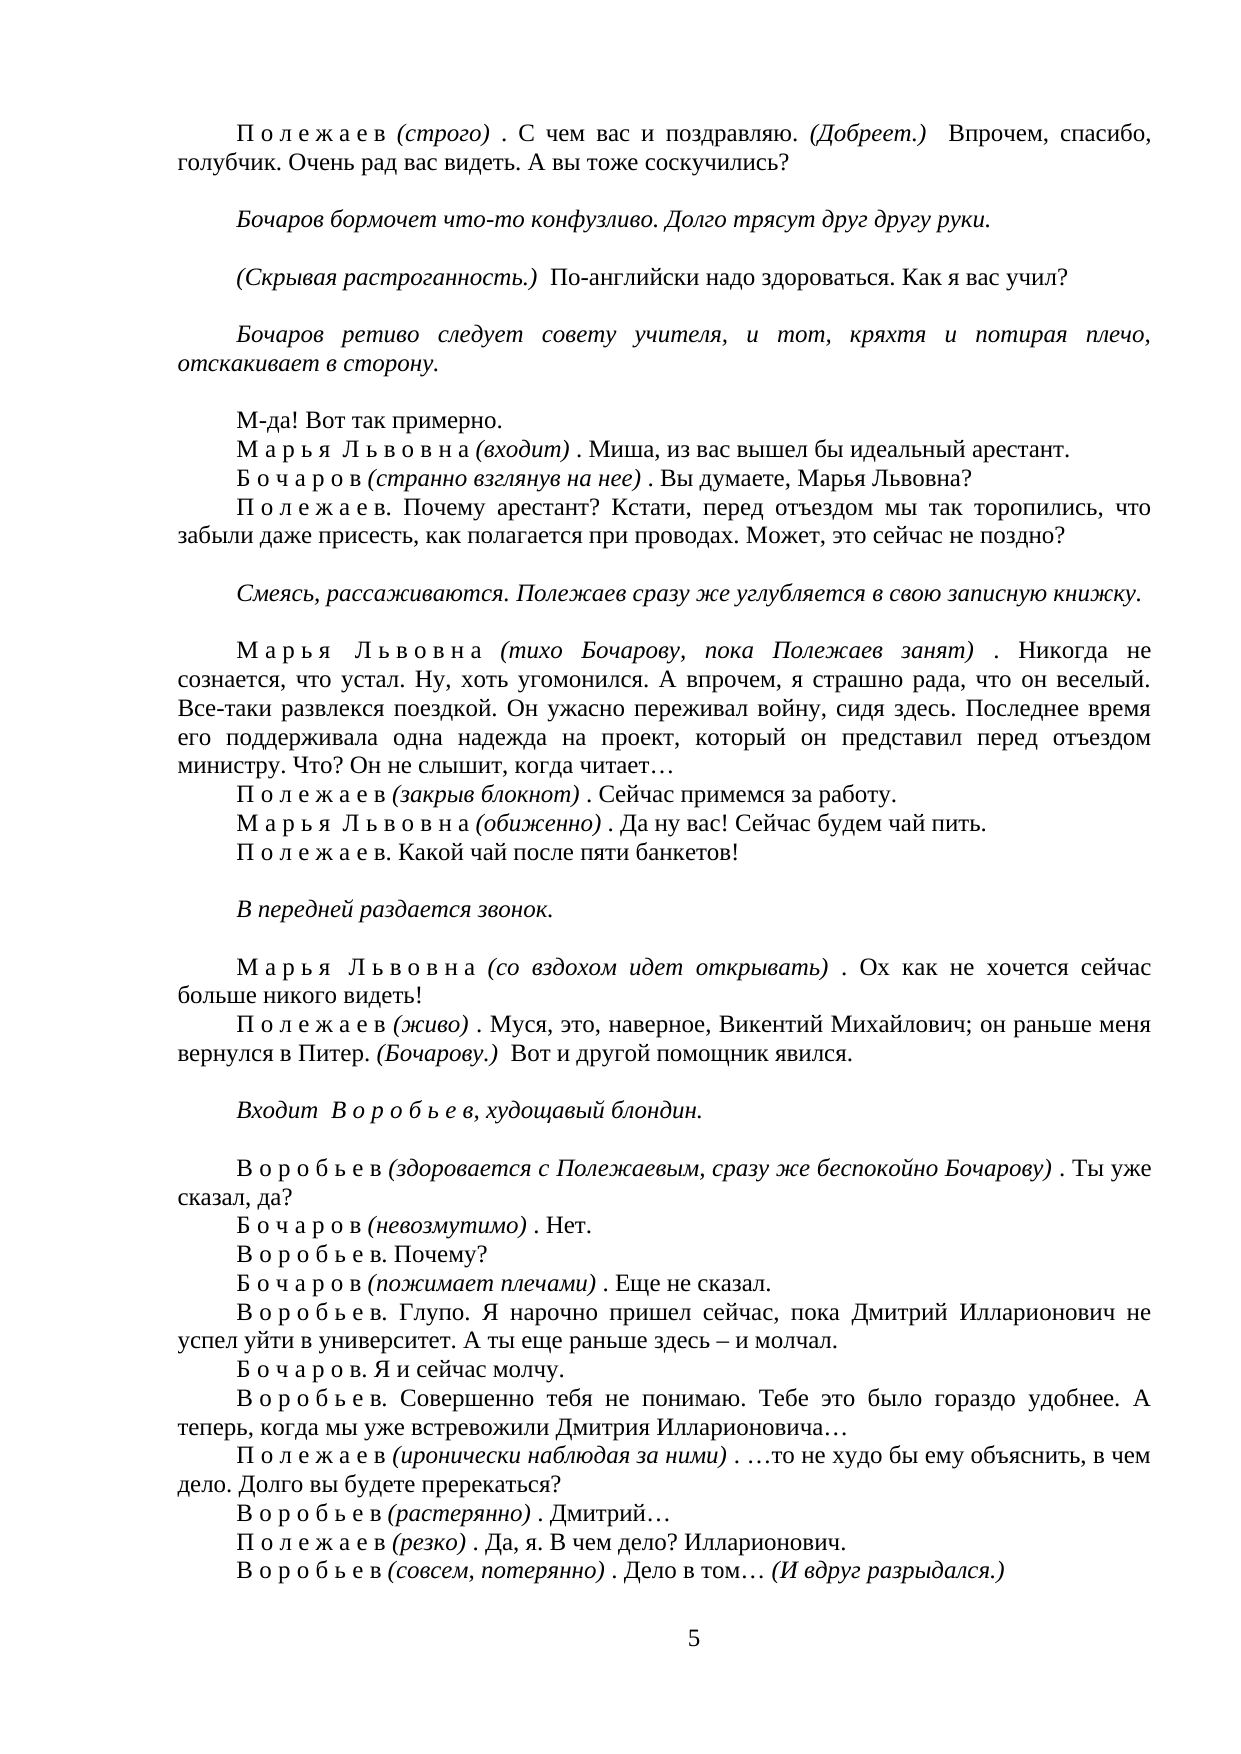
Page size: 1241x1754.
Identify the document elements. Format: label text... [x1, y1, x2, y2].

text Смеясь, рассаживаются. Полежаев сразу же углубляется в свою записную книжку. [177, 578, 1152, 607]
text В передней раздается звонок. [177, 894, 1152, 923]
text П о л е ж а е в (иронически наблюдая за ними) . …то не худо бы ему объяснить, в чем дело. Долго вы будете пререкаться? [177, 1441, 1152, 1498]
text М а р ь я Л ь в о в н а (тихо Бочарову, пока Полежаев занят) . Никогда не сознается, что устал. Ну, хоть угомонился. А впрочем, я страшно рада, что он веселый. Все-таки развлекся поездкой. Он ужасно переживал войну, сидя здесь. Последнее время его поддерживала одна надежда на проект, который он представил перед отъездом министру. Что? Он не слышит, когда читает… [177, 636, 1152, 779]
text В о р о б ь е в. Почему? [177, 1239, 1152, 1268]
text М а р ь я Л ь в о в н а (обиженно) . Да ну вас! Сейчас будем чай пить. [177, 808, 1152, 837]
text (Скрывая растроганность.) По-английски надо здороваться. Как я вас учил? [177, 262, 1152, 291]
text Бочаров бормочет что-то конфузливо. Долго трясут друг другу руки. [177, 204, 1152, 233]
text Б о ч а р о в (невозмутимо) . Нет. [177, 1211, 1152, 1239]
text В о р о б ь е в. Глупо. Я нарочно пришел сейчас, пока Дмитрий Илларионович не успел уйти в университет. А ты еще раньше здесь – и молчал. [177, 1297, 1152, 1354]
text П о л е ж а е в (строго) . С чем вас и поздравляю. (Добреет.) Впрочем, спасибо, голубчик. Очень рад вас видеть. А вы тоже соскучились? [177, 118, 1152, 176]
text П о л е ж а е в. Какой чай после пяти банкетов! [177, 837, 1152, 866]
text П о л е ж а е в (резко) . Да, я. В чем дело? Илларионович. [177, 1527, 1152, 1556]
text М-да! Вот так примерно. [177, 406, 1152, 434]
text П о л е ж а е в. Почему арестант? Кстати, перед отъездом мы так торопились, что забыли даже присесть, как полагается при проводах. Может, это сейчас не поздно? [177, 492, 1152, 549]
text Бочаров ретиво следует совету учителя, и тот, кряхтя и потирая плечо, отскакивает в сторону. [177, 319, 1152, 377]
text М а р ь я Л ь в о в н а (входит) . Миша, из вас вышел бы идеальный арестант. [177, 434, 1152, 463]
text Входит В о р о б ь е в, худощавый блондин. [177, 1096, 1152, 1124]
text П о л е ж а е в (живо) . Муся, это, наверное, Викентий Михайлович; он раньше меня вернулся в Питер. (Бочарову.) Вот и другой помощник явился. [177, 1009, 1152, 1067]
text М а р ь я Л ь в о в н а (со вздохом идет открывать) . Ох как не хочется сейчас больше никого видеть! [177, 952, 1152, 1009]
text В о р о б ь е в. Совершенно тебя не понимаю. Тебе это было гораздо удобнее. А теперь, когда мы уже встревожили Дмитрия Илларионовича… [177, 1383, 1152, 1441]
text Б о ч а р о в. Я и сейчас молчу. [177, 1354, 1152, 1383]
text Б о ч а р о в (странно взглянув на нее) . Вы думаете, Марья Львовна? [177, 463, 1152, 492]
text В о р о б ь е в (совсем, потерянно) . Дело в том… (И вдруг разрыдался.) [177, 1556, 1152, 1584]
text В о р о б ь е в (здоровается с Полежаевым, сразу же беспокойно Бочарову) . Ты уже сказал, да? [177, 1153, 1152, 1211]
text В о р о б ь е в (растерянно) . Дмитрий… [177, 1498, 1152, 1527]
text Б о ч а р о в (пожимает плечами) . Еще не сказал. [177, 1268, 1152, 1297]
text П о л е ж а е в (закрыв блокнот) . Сейчас примемся за работу. [177, 779, 1152, 808]
